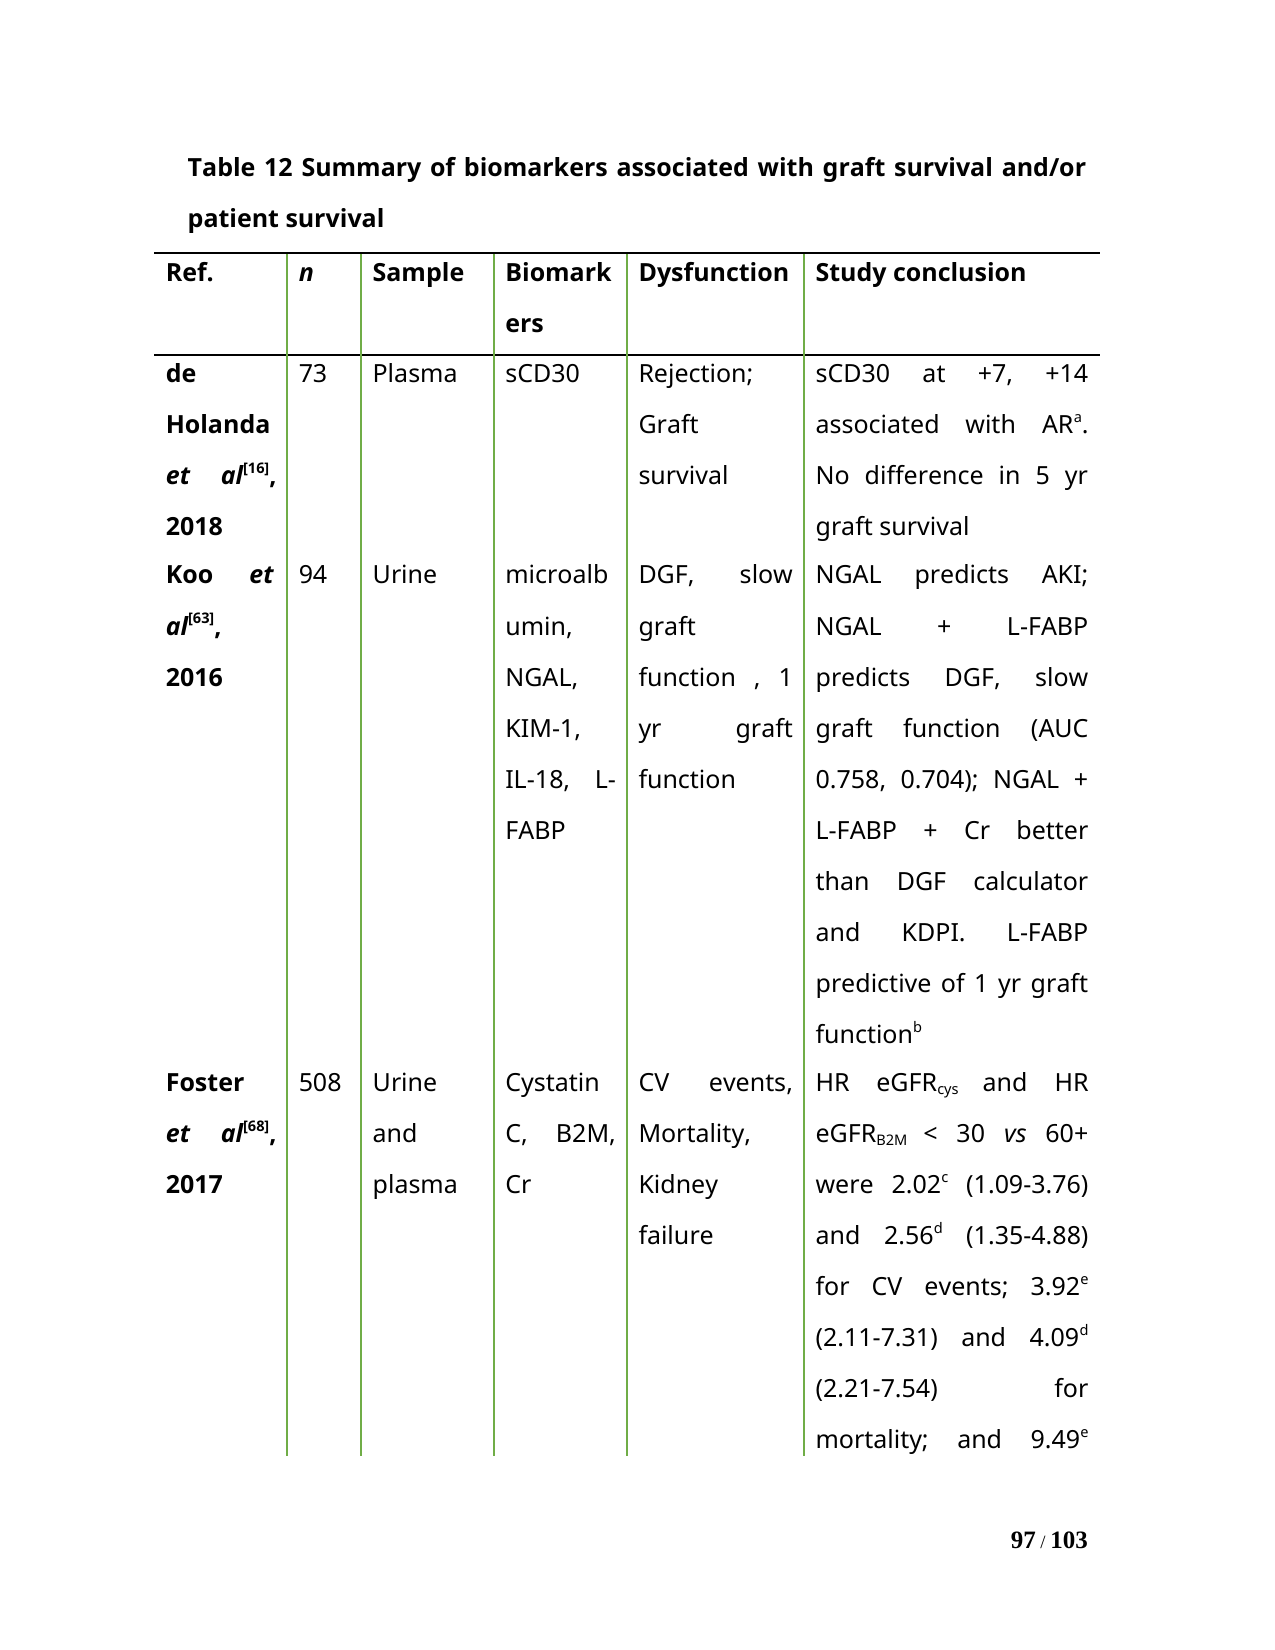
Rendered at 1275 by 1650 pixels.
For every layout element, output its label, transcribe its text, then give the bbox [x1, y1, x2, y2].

table_cell sCD30 at +7, +14 associated with ARa. No difference in 5 yr graft survival [805, 356, 1099, 557]
table_cell NGAL predicts AKI; NGAL + L-FABP predicts DGF, slow graft function (AUC 0.758, 0.704); NGAL + L-FABP + Cr better than DGF calculator and KDPI. L-FABP predictive of 1 yr graft functionb [805, 557, 1099, 1065]
table_header Biomarkers [495, 254, 626, 353]
table_cell microalbumin, NGAL, KIM-1, IL-18, L-FABP [495, 557, 626, 1065]
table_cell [154, 1065, 286, 1456]
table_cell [805, 1065, 1099, 1456]
table_cell Cystatin C, B2M, Cr [495, 1065, 626, 1456]
table_cell 94 [288, 557, 360, 1065]
table_cell Rejection; Graft survival [628, 356, 803, 557]
table_header Study conclusion [805, 254, 1099, 353]
table_cell sCD30 [495, 356, 626, 557]
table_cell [628, 1065, 803, 1456]
table_cell Koo et al[63], 2016 [154, 557, 286, 1065]
table_header Dysfunction [628, 254, 803, 353]
table_cell 73 [288, 356, 360, 557]
table_cell Urine [362, 557, 493, 1065]
table_cell de Holanda et al[16], 2018 [154, 356, 286, 557]
table_cell DGF, slow graft function , 1 yr graft function [628, 557, 803, 1065]
table_header n [288, 254, 360, 353]
table_header Ref. [154, 254, 286, 353]
table_cell Urine and plasma [362, 1065, 493, 1456]
table_cell 508 [288, 1065, 360, 1456]
table_cell Plasma [362, 356, 493, 557]
table_header Sample [362, 254, 493, 353]
text Table 12 Summary of biomarkers associated with graft survival and/or patient survival [187, 150, 1087, 235]
